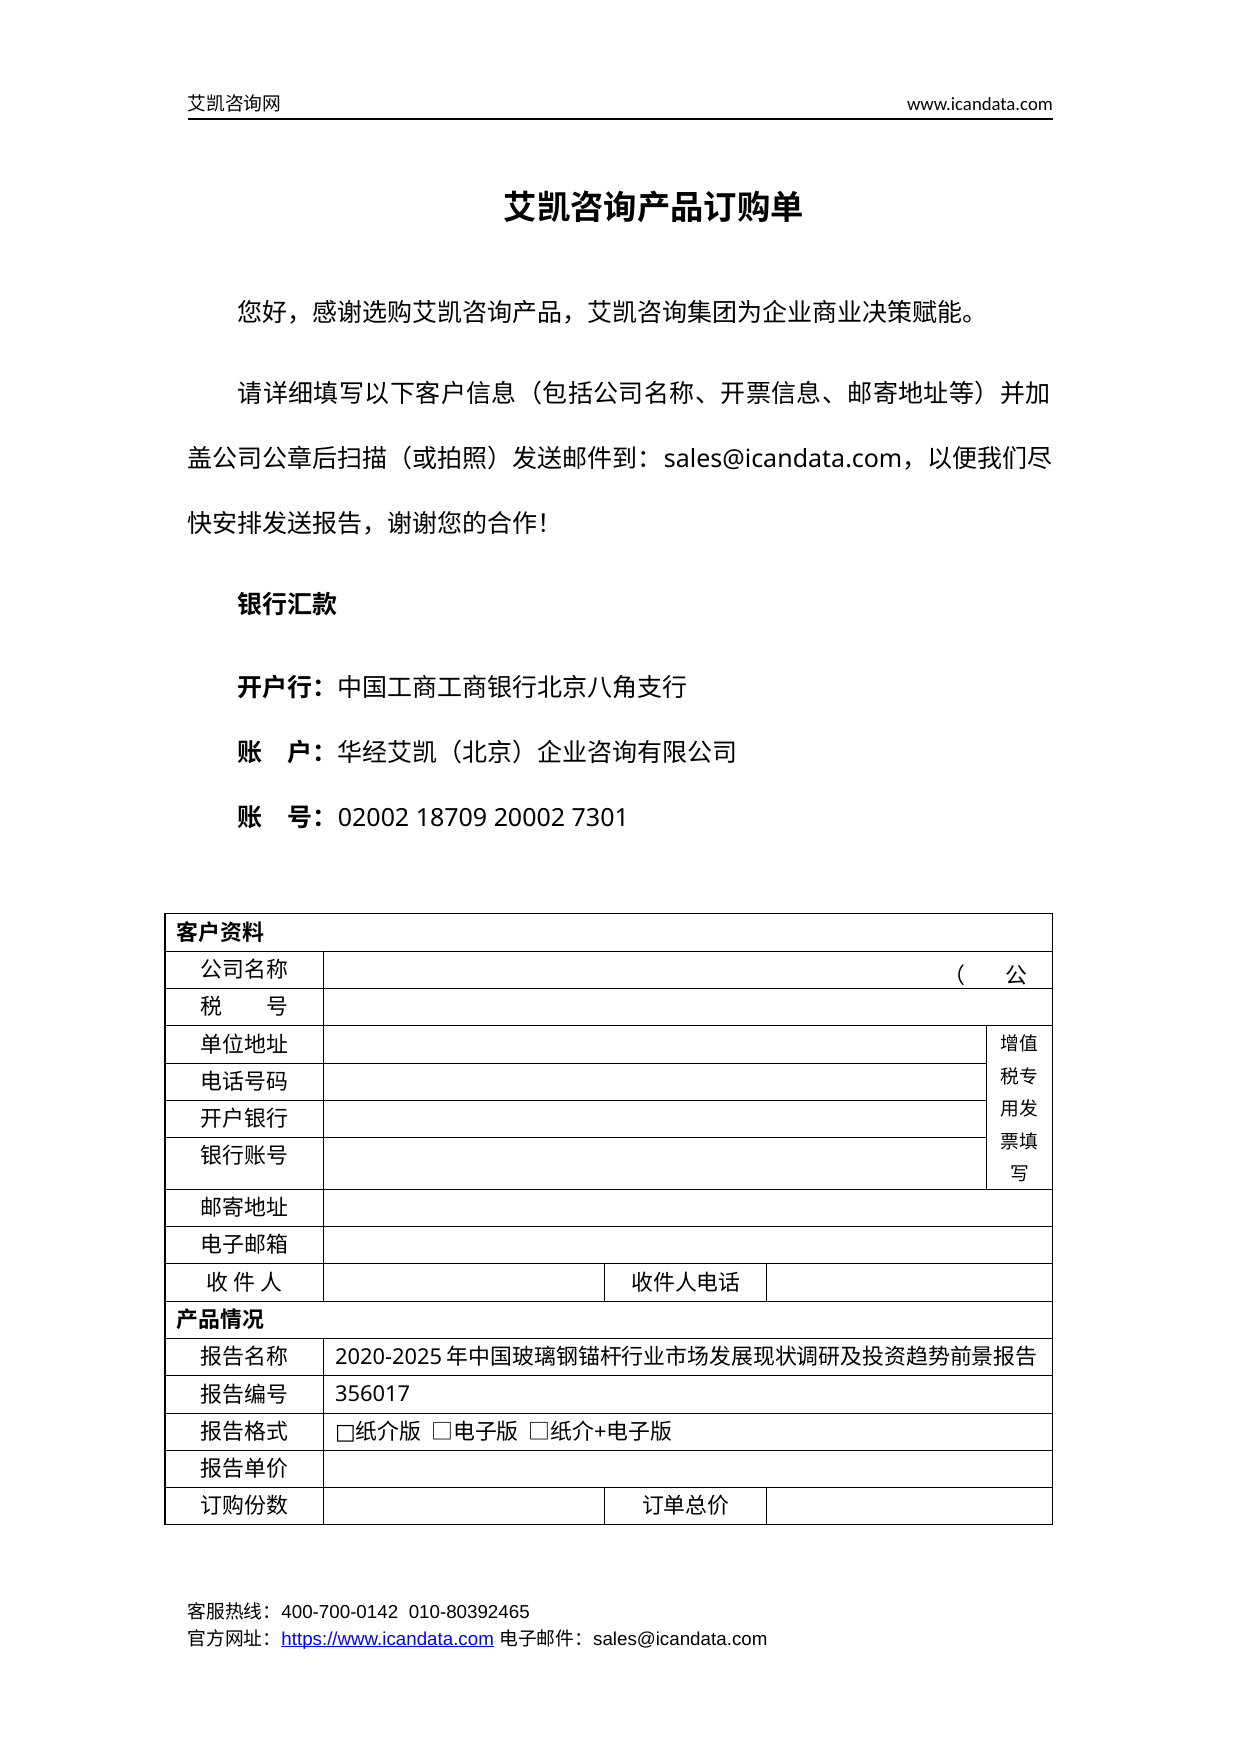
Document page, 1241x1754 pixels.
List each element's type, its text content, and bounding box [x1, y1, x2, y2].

text 您好，感谢选购艾凯咨询产品，艾凯咨询集团为企业商业决策赋能。 [187, 278, 1053, 343]
text 账 号：02002 18709 20002 7301 [187, 783, 1053, 848]
table_cell [324, 1026, 986, 1062]
text 开户行：中国工商工商银行北京八角支行 [187, 653, 1053, 718]
table_cell 收 件 人 [166, 1264, 323, 1301]
table_cell 电子邮箱 [166, 1227, 323, 1263]
table_cell 2020-2025年中国玻璃钢锚杆行业市场发展现状调研及投资趋势前景报告 [324, 1339, 1052, 1375]
table_cell 报告名称 [166, 1339, 323, 1375]
table_cell 开户银行 [166, 1101, 323, 1137]
table_cell 增值税专用发票填写 [987, 1026, 1052, 1189]
table_cell 电话号码 [166, 1064, 323, 1100]
text 请详细填写以下客户信息（包括公司名称、开票信息、邮寄地址等）并加盖公司公章后扫描（或拍照）发送邮件到：sales@icandata.com，以便我们尽快安排发送报告，谢谢您的合作！ [187, 359, 1053, 554]
table_cell [324, 1264, 604, 1301]
text 艾凯咨询产品订购单 [187, 172, 1053, 237]
table_cell 银行账号 [166, 1138, 323, 1189]
table_cell [324, 952, 1052, 988]
table_cell [324, 1190, 1052, 1226]
table_cell [767, 1488, 1052, 1524]
table_header 客户资料 [166, 914, 1052, 951]
table_cell 报告编号 [166, 1376, 323, 1412]
table_cell 收件人电话 [605, 1264, 766, 1301]
table_cell [324, 1064, 986, 1100]
table_cell 产品情况 [166, 1302, 1052, 1338]
table_cell [324, 1227, 1052, 1263]
table_cell [324, 989, 1052, 1025]
table_cell 356017 [324, 1376, 1052, 1412]
table_cell 单位地址 [166, 1026, 323, 1062]
table_cell 订单总价 [605, 1488, 766, 1524]
table_cell [767, 1264, 1052, 1301]
text 银行汇款 [187, 570, 1053, 635]
table_cell 税 号 [166, 989, 323, 1025]
table_cell [324, 1138, 986, 1189]
text 账 户：华经艾凯（北京）企业咨询有限公司 [187, 718, 1053, 783]
table_cell 订购份数 [166, 1488, 323, 1524]
table_cell [324, 1101, 986, 1137]
table_cell 报告单价 [166, 1451, 323, 1487]
table_cell 公司名称 [166, 952, 323, 988]
table_cell 报告格式 [166, 1414, 323, 1450]
table_cell 邮寄地址 [166, 1190, 323, 1226]
table_cell □纸介版 □电子版 □纸介+电子版 [324, 1414, 1052, 1450]
table_cell [324, 1451, 1052, 1487]
table_cell [324, 1488, 604, 1524]
